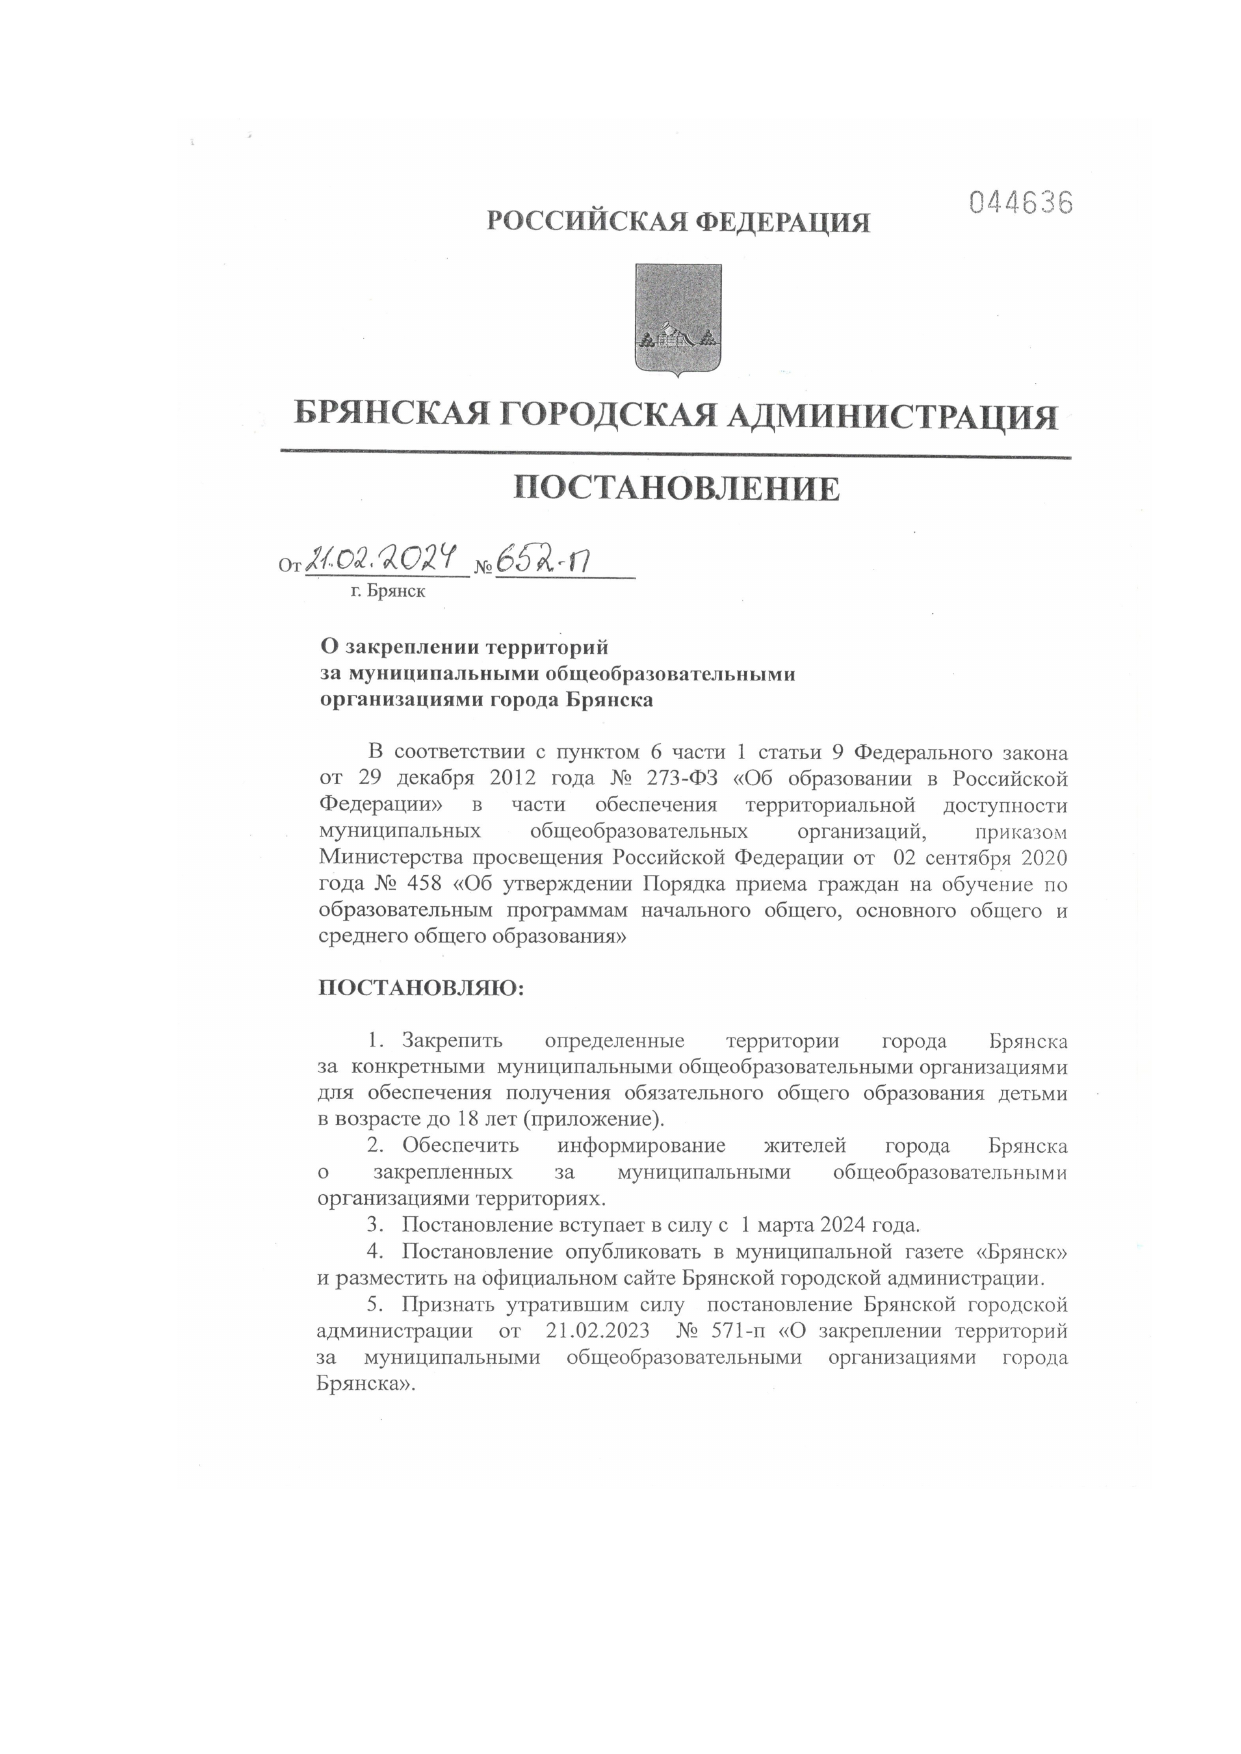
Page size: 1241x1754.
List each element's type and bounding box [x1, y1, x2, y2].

picture [177, 118, 1152, 1489]
